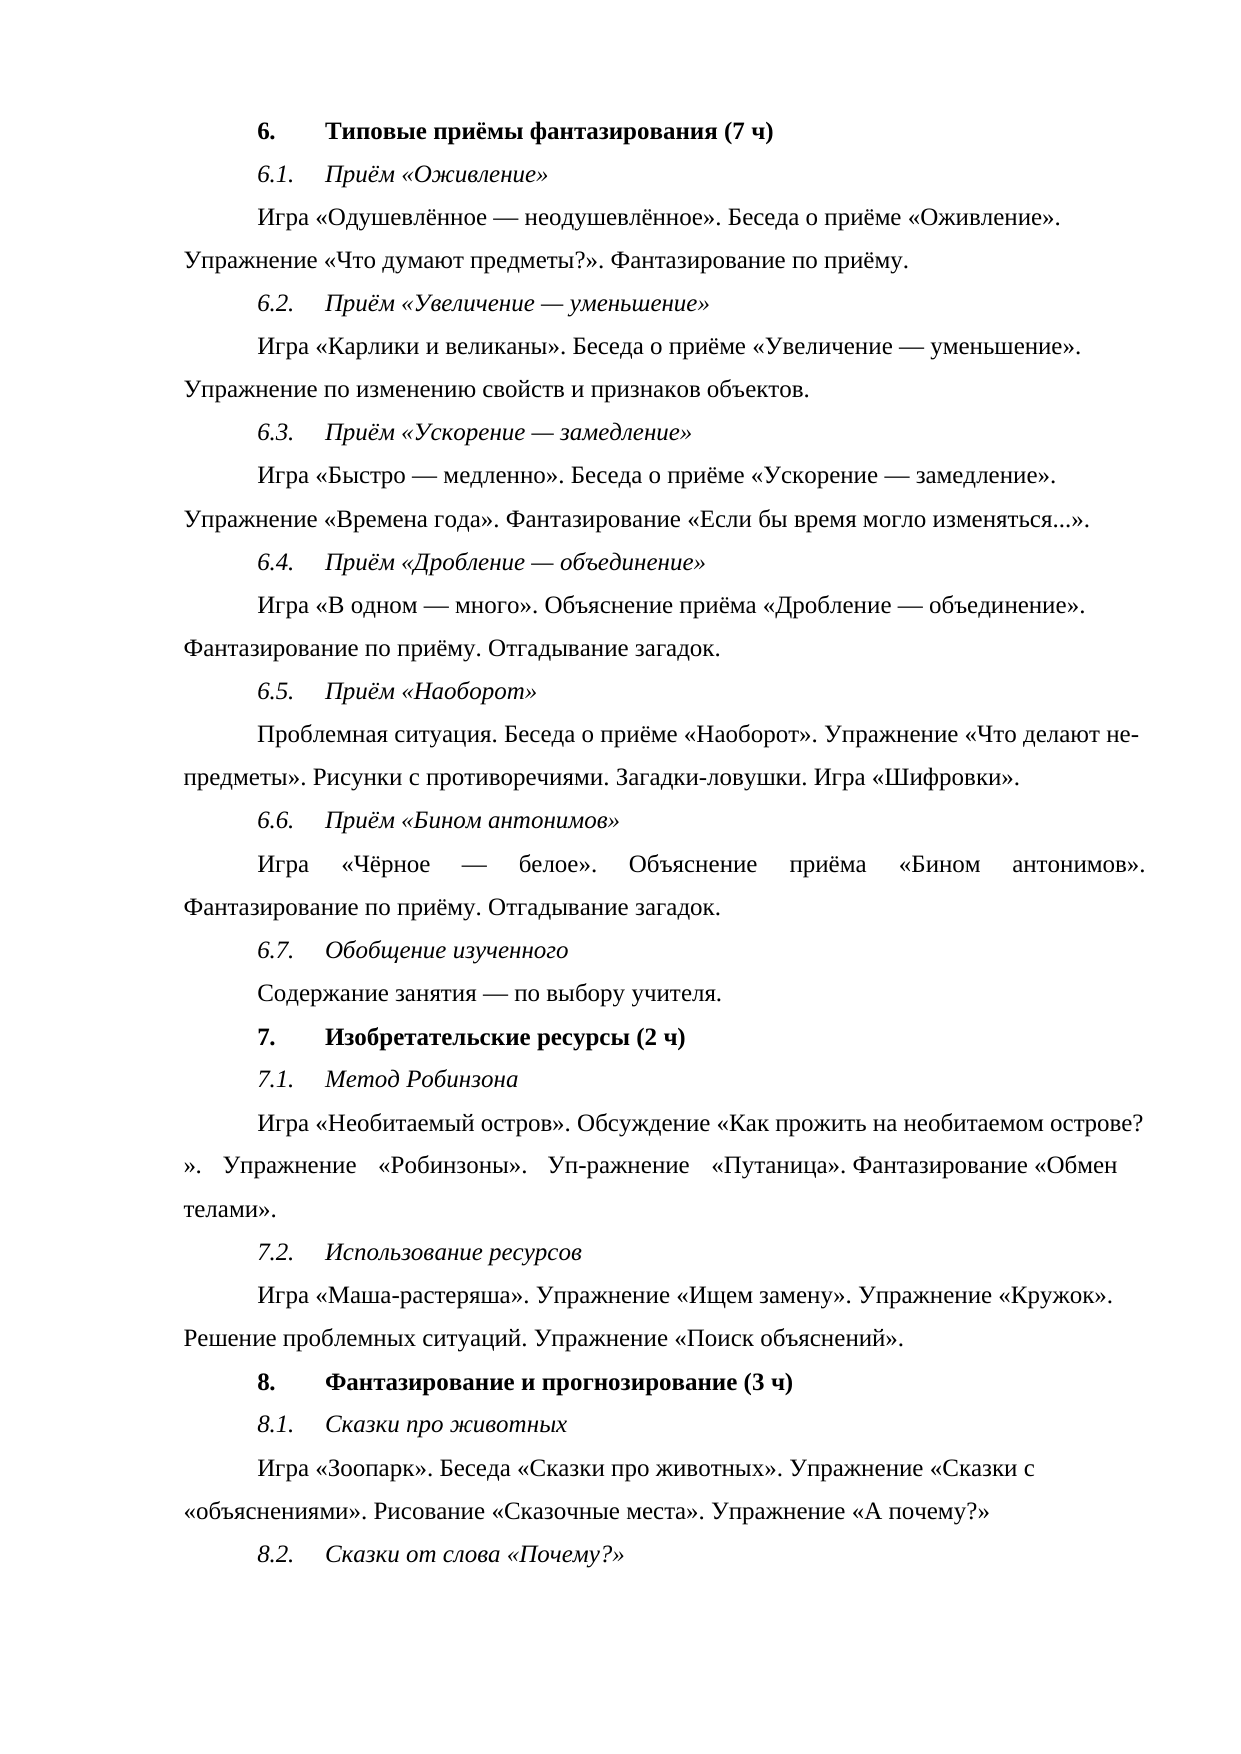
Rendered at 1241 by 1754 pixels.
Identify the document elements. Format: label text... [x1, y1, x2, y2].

subtitle Фантазирование и прогнозирование (3 ч) [257, 1367, 1157, 1396]
list Сказки про животных [257, 1409, 1157, 1438]
text Игра «Быстро — медленно». Беседа о приёме «Ускорение — замедление». [257, 461, 1157, 489]
subtitle Изобретательские ресурсы (2 ч) [257, 1022, 1157, 1051]
text Упражнение «Что думают предметы?». Фантазирование по приёму. [183, 245, 1157, 274]
text Фантазирование по приёму. Отгадывание загадок. [183, 892, 1157, 921]
text Содержание занятия — по выбору учителя. [257, 978, 1157, 1007]
list Приём «Дробление — объединение» [257, 547, 1157, 576]
text Упражнение «Времена года». Фантазирование «Если бы время могло изменяться...». [183, 504, 1157, 532]
text Решение проблемных ситуаций. Упражнение «Поиск объяснений». [183, 1323, 1157, 1352]
list Сказки от слова «Почему?» [257, 1539, 1157, 1568]
list Приём «Ускорение — замедление» [257, 417, 1157, 446]
text Игра «Чёрное — белое». Объяснение приёма «Бином антонимов». [257, 849, 1157, 878]
text Проблемная ситуация. Беседа о приёме «Наоборот». Упражнение «Что делают не- предметы». Рисунки с противоречиями. Загадки-ловушки. Игра «Шифровки». [183, 719, 1157, 791]
list Приём «Оживление» [257, 159, 1157, 187]
text Игра «Зоопарк». Беседа «Сказки про животных». Упражнение «Сказки с [257, 1453, 1157, 1481]
list Обобщение изученного [257, 935, 1157, 964]
list Метод Робинзона [257, 1064, 1157, 1093]
text Игра «Карлики и великаны». Беседа о приёме «Увеличение — уменьшение». [257, 331, 1157, 360]
text ». Упражнение «Робинзоны». Уп-ражнение «Путаница». Фантазирование «Обмен телами». [183, 1151, 1145, 1222]
text Игра «Маша-растеряша». Упражнение «Ищем замену». Упражнение «Кружок». [257, 1280, 1157, 1309]
subtitle Типовые приёмы фантазирования (7 ч) [257, 116, 1157, 145]
text Упражнение по изменению свойств и признаков объектов. [183, 374, 1157, 403]
list Приём «Увеличение — уменьшение» [257, 288, 1157, 317]
list Приём «Наоборот» [257, 676, 1157, 705]
text Игра «В одном — много». Объяснение приёма «Дробление — объединение». [257, 590, 1157, 619]
text Игра «Одушевлённое — неодушевлённое». Беседа о приёме «Оживление». [257, 202, 1157, 231]
list Приём «Бином антонимов» [257, 806, 1157, 834]
text Игра «Необитаемый остров». Обсуждение «Как прожить на необитаемом острове? [257, 1108, 1157, 1136]
text «объяснениями». Рисование «Сказочные места». Упражнение «А почему?» [183, 1496, 1157, 1524]
list Использование ресурсов [257, 1237, 1157, 1266]
text Фантазирование по приёму. Отгадывание загадок. [183, 633, 1157, 662]
